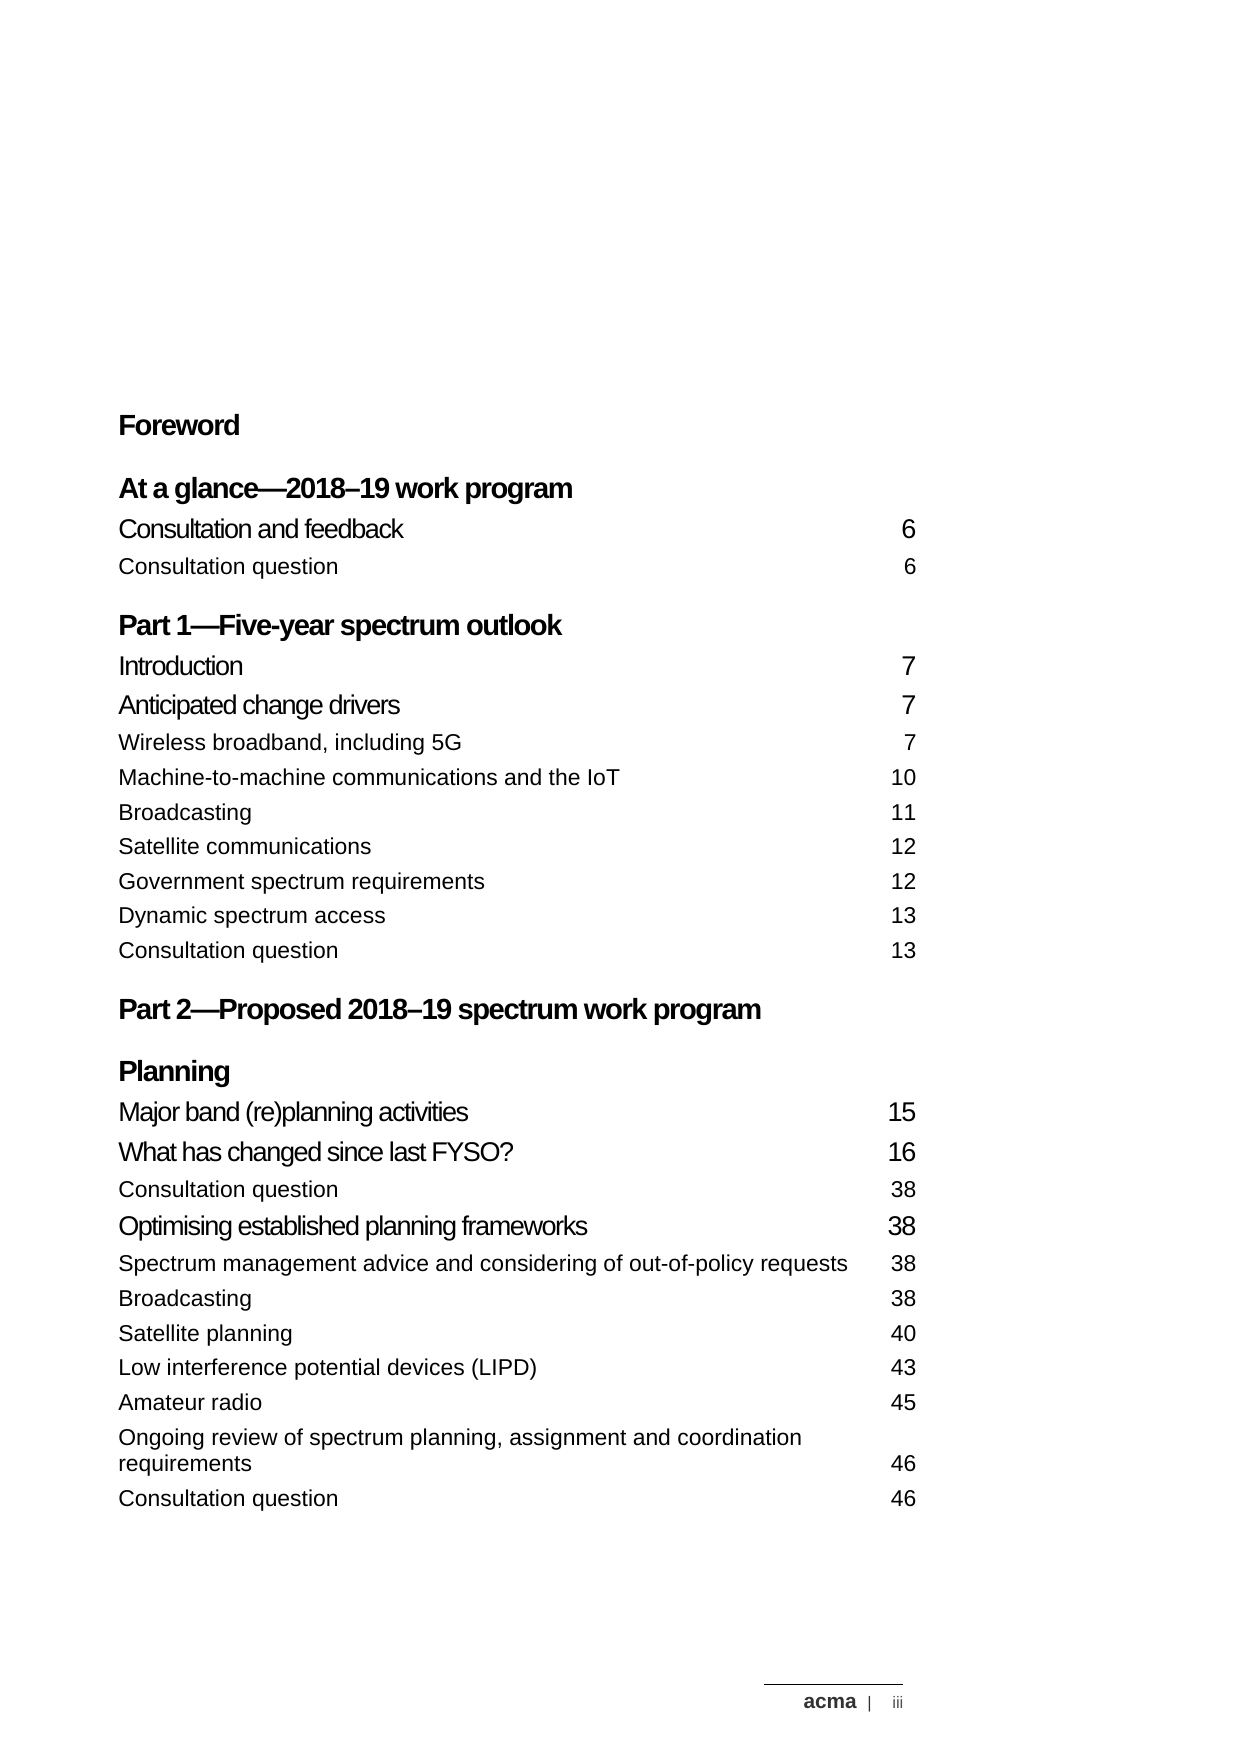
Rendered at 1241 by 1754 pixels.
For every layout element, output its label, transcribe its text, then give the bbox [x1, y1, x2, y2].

text Machine-to-machine communications and the IoT 10 [118, 764, 917, 790]
text Introduction 7 [118, 650, 917, 681]
text Foreword 1 [118, 409, 828, 442]
text Consultation question 46 [118, 1485, 917, 1511]
text Planning 15 [118, 1055, 828, 1088]
text Satellite communications 12 [118, 833, 917, 859]
text Broadcasting 11 [118, 798, 917, 825]
text Consultation question 38 [118, 1176, 917, 1202]
text Spectrum management advice and considering of out-of-policy requests 38 [118, 1250, 917, 1277]
text Satellite planning 40 [118, 1320, 917, 1346]
text Ongoing review of spectrum planning, assignment and coordination requirements 46 [118, 1424, 917, 1476]
text Government spectrum requirements 12 [118, 868, 917, 894]
text Major band (re)planning activities 15 [118, 1097, 917, 1128]
text Wireless broadband, including 5G 7 [118, 729, 917, 755]
text Consultation question 13 [118, 937, 917, 963]
text Broadcasting 38 [118, 1285, 917, 1311]
text Consultation question 6 [118, 553, 917, 579]
text What has changed since last FYSO? 16 [118, 1136, 917, 1168]
text Part 1—Five-year spectrum outlook 7 [118, 608, 828, 642]
text Optimising established planning frameworks 38 [118, 1211, 917, 1242]
text At a glance—2018–19 work program 2 [118, 471, 828, 505]
text Part 2—Proposed 2018–19 spectrum work program 14 [118, 993, 828, 1026]
text Amateur radio 45 [118, 1389, 917, 1415]
text Consultation and feedback 6 [118, 513, 917, 544]
text Dynamic spectrum access 13 [118, 902, 917, 929]
text Anticipated change drivers 7 [118, 689, 917, 721]
text Low interference potential devices (LIPD) 43 [118, 1354, 917, 1381]
